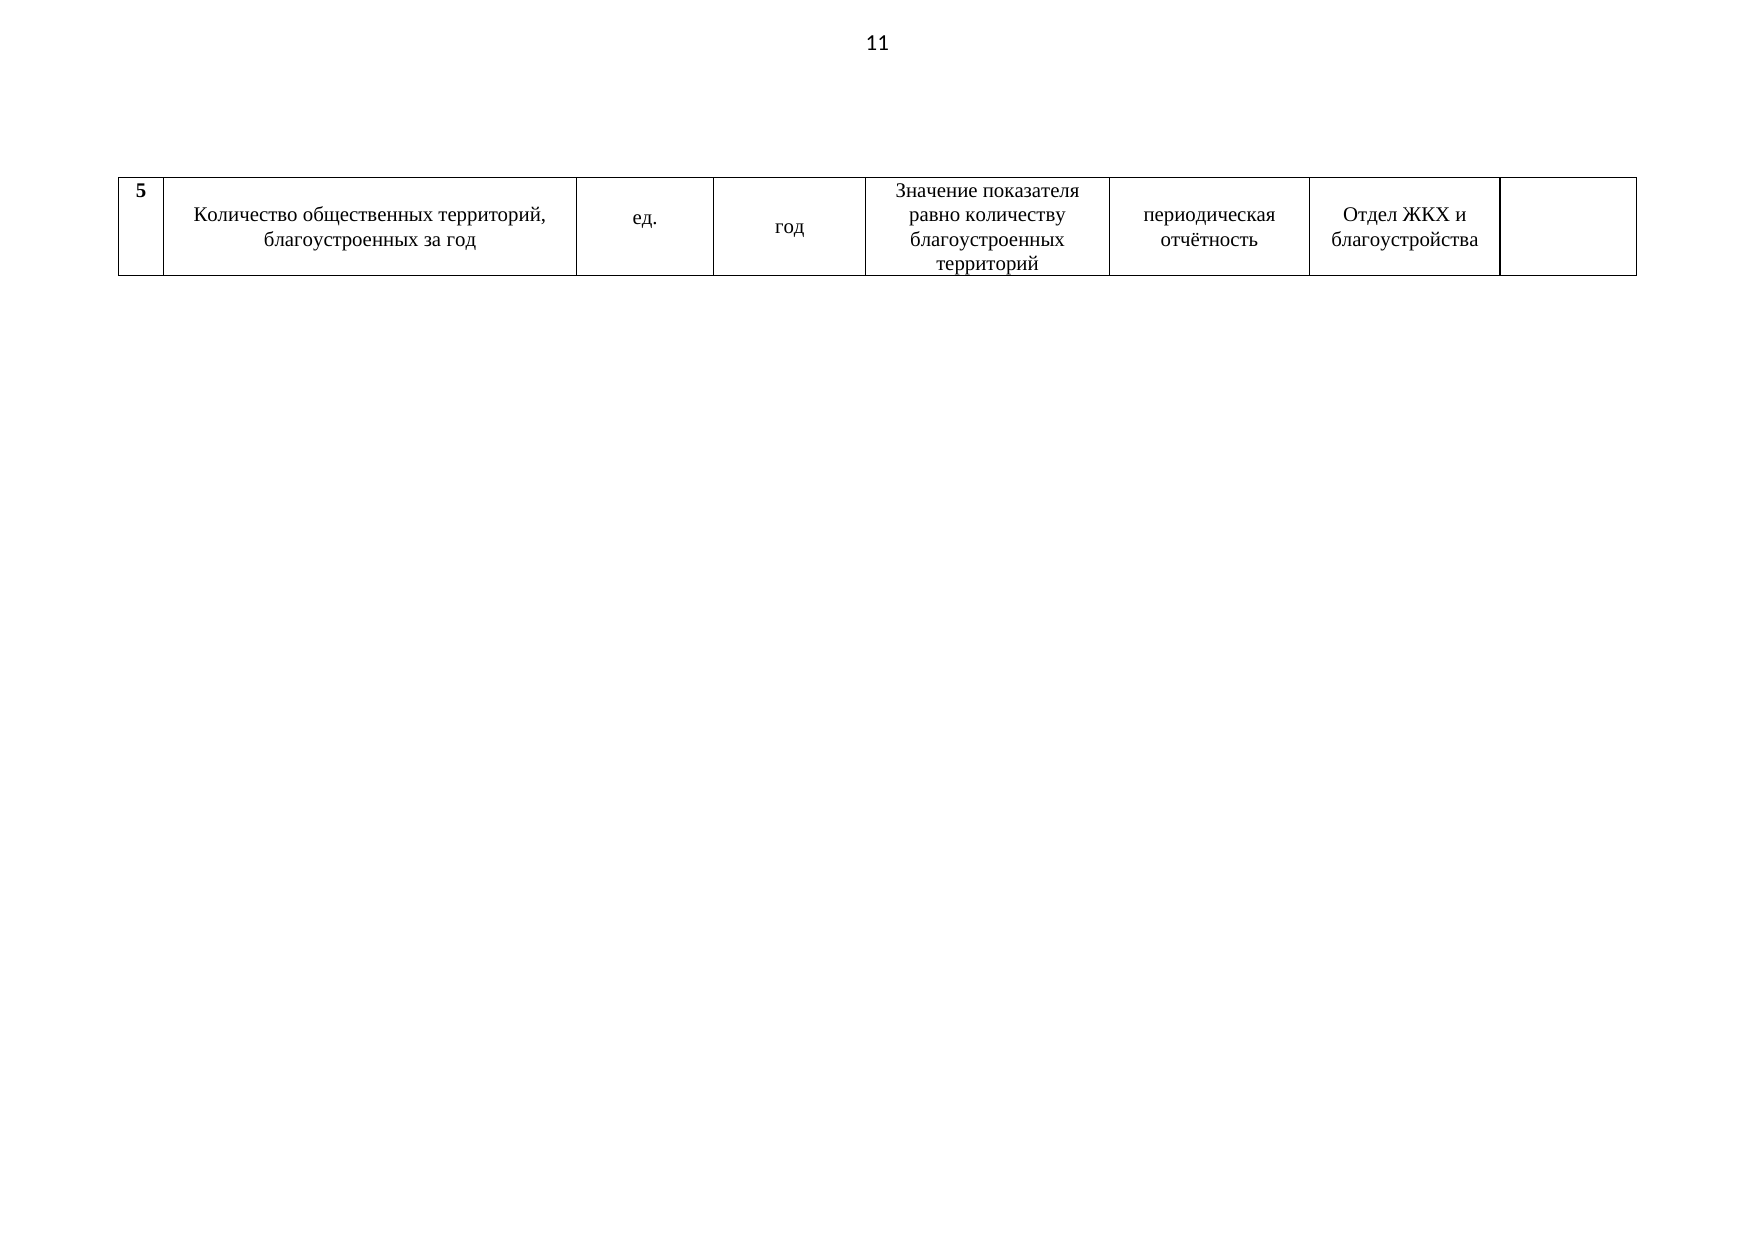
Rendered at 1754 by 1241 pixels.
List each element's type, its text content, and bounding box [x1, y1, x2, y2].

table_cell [1310, 178, 1499, 274]
table_cell ед. [577, 178, 713, 274]
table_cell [1110, 178, 1309, 274]
table_cell 5 [119, 178, 163, 274]
table_cell Значение показателя равно количеству благоустроенных территорий [866, 178, 1109, 274]
table_cell Количество общественных территорий, благоустроенных за год [164, 178, 576, 274]
table_cell [1501, 178, 1636, 274]
table_cell год [714, 178, 865, 274]
